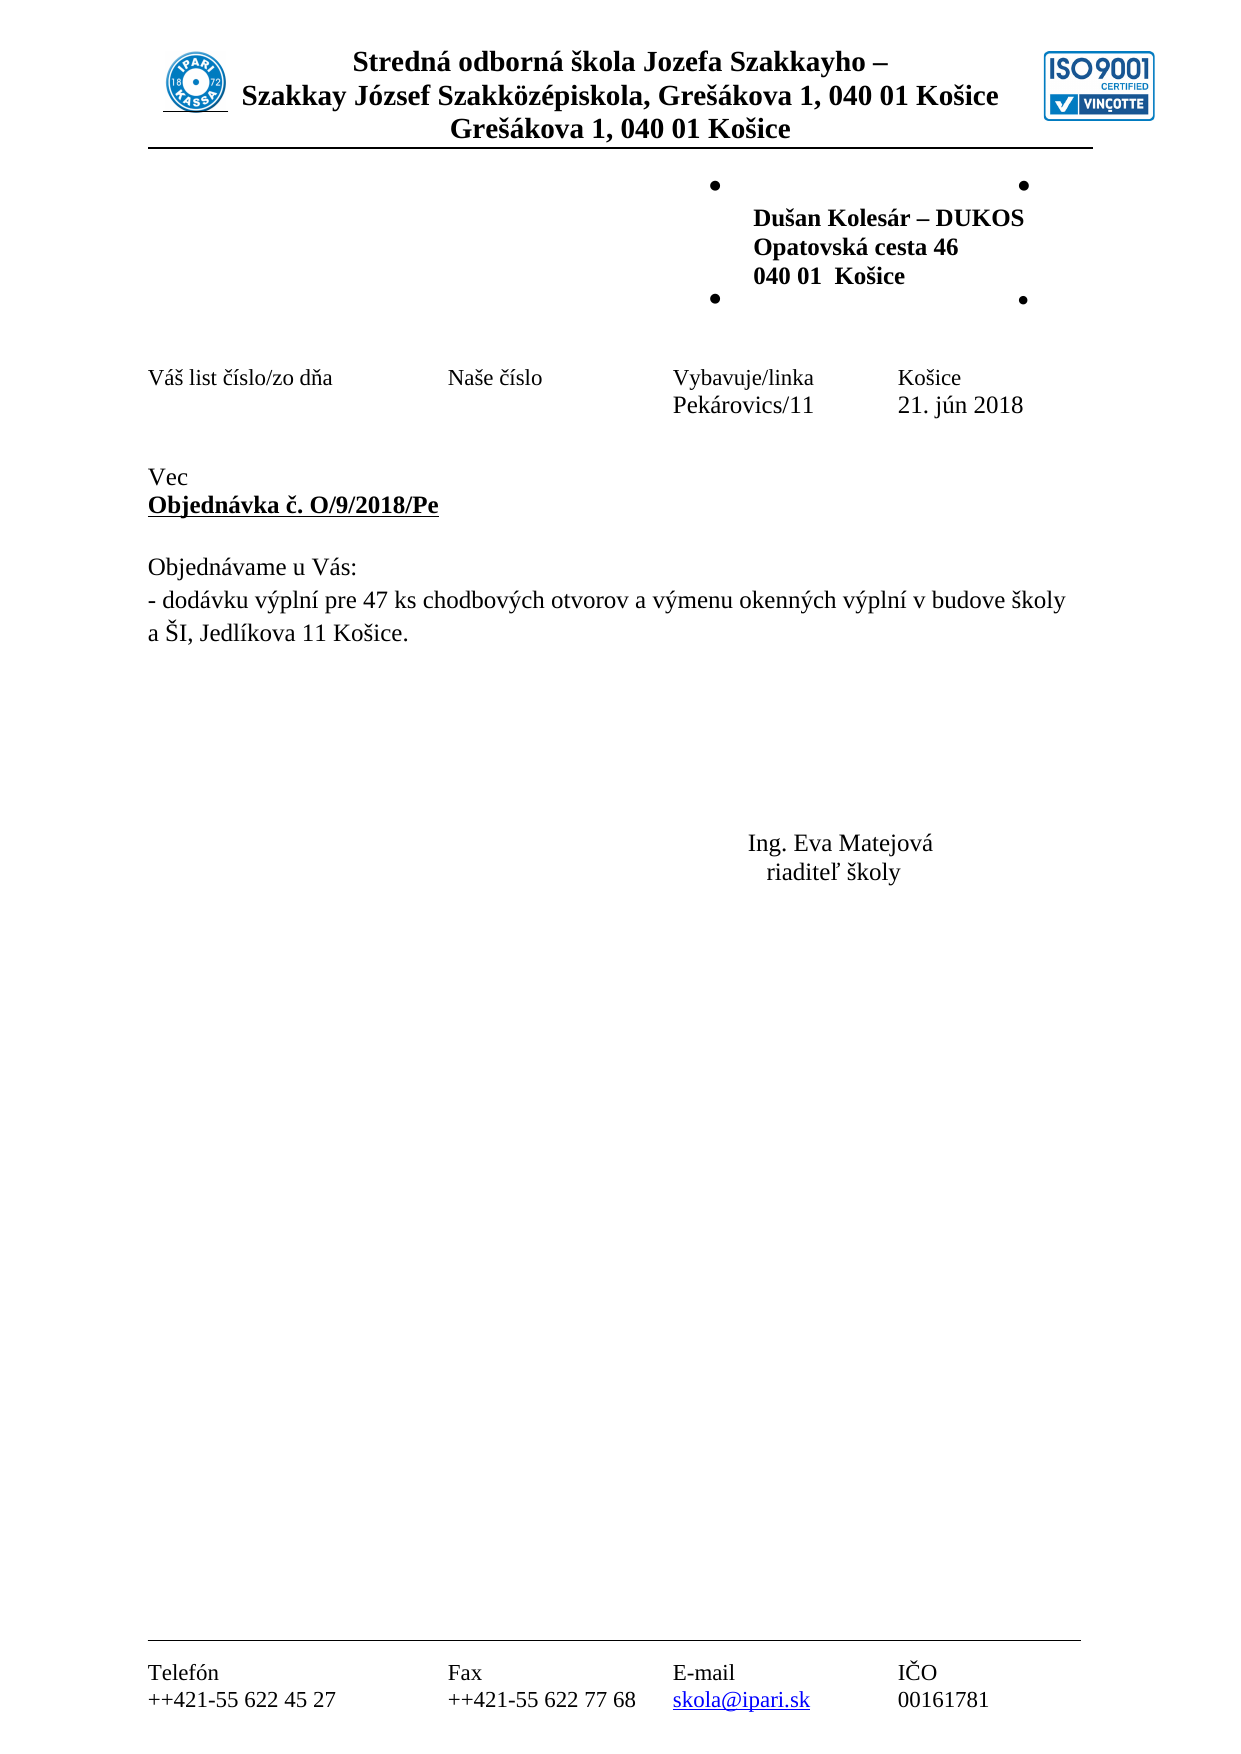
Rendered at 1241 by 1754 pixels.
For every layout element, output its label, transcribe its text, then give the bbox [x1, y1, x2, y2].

text Dušan Kolesár – DUKOS [753, 203, 1087, 232]
picture [165, 51, 227, 111]
text Pekárovics/11 21. jún 2018 [148, 390, 1093, 419]
picture [1043, 51, 1155, 121]
text Objednávka č. O/9/2018/Pe [148, 491, 1093, 519]
text Objednávame u Vás: [148, 552, 1093, 581]
text Ing. Eva Matejová [148, 828, 1093, 857]
text Vec [148, 462, 1093, 491]
text - dodávku výplní pre 47 ks chodbových otvorov a výmenu okenných výplní v budove školy a ŠI, Jedlíkova 11 Košice. [148, 585, 1093, 647]
text Opatovská cesta 46 040 01 Košice [753, 232, 1087, 289]
text riaditeľ školy [148, 857, 1093, 886]
text Váš list číslo/zo dňa Naše číslo Vybavuje/linka Košice [148, 364, 1093, 390]
